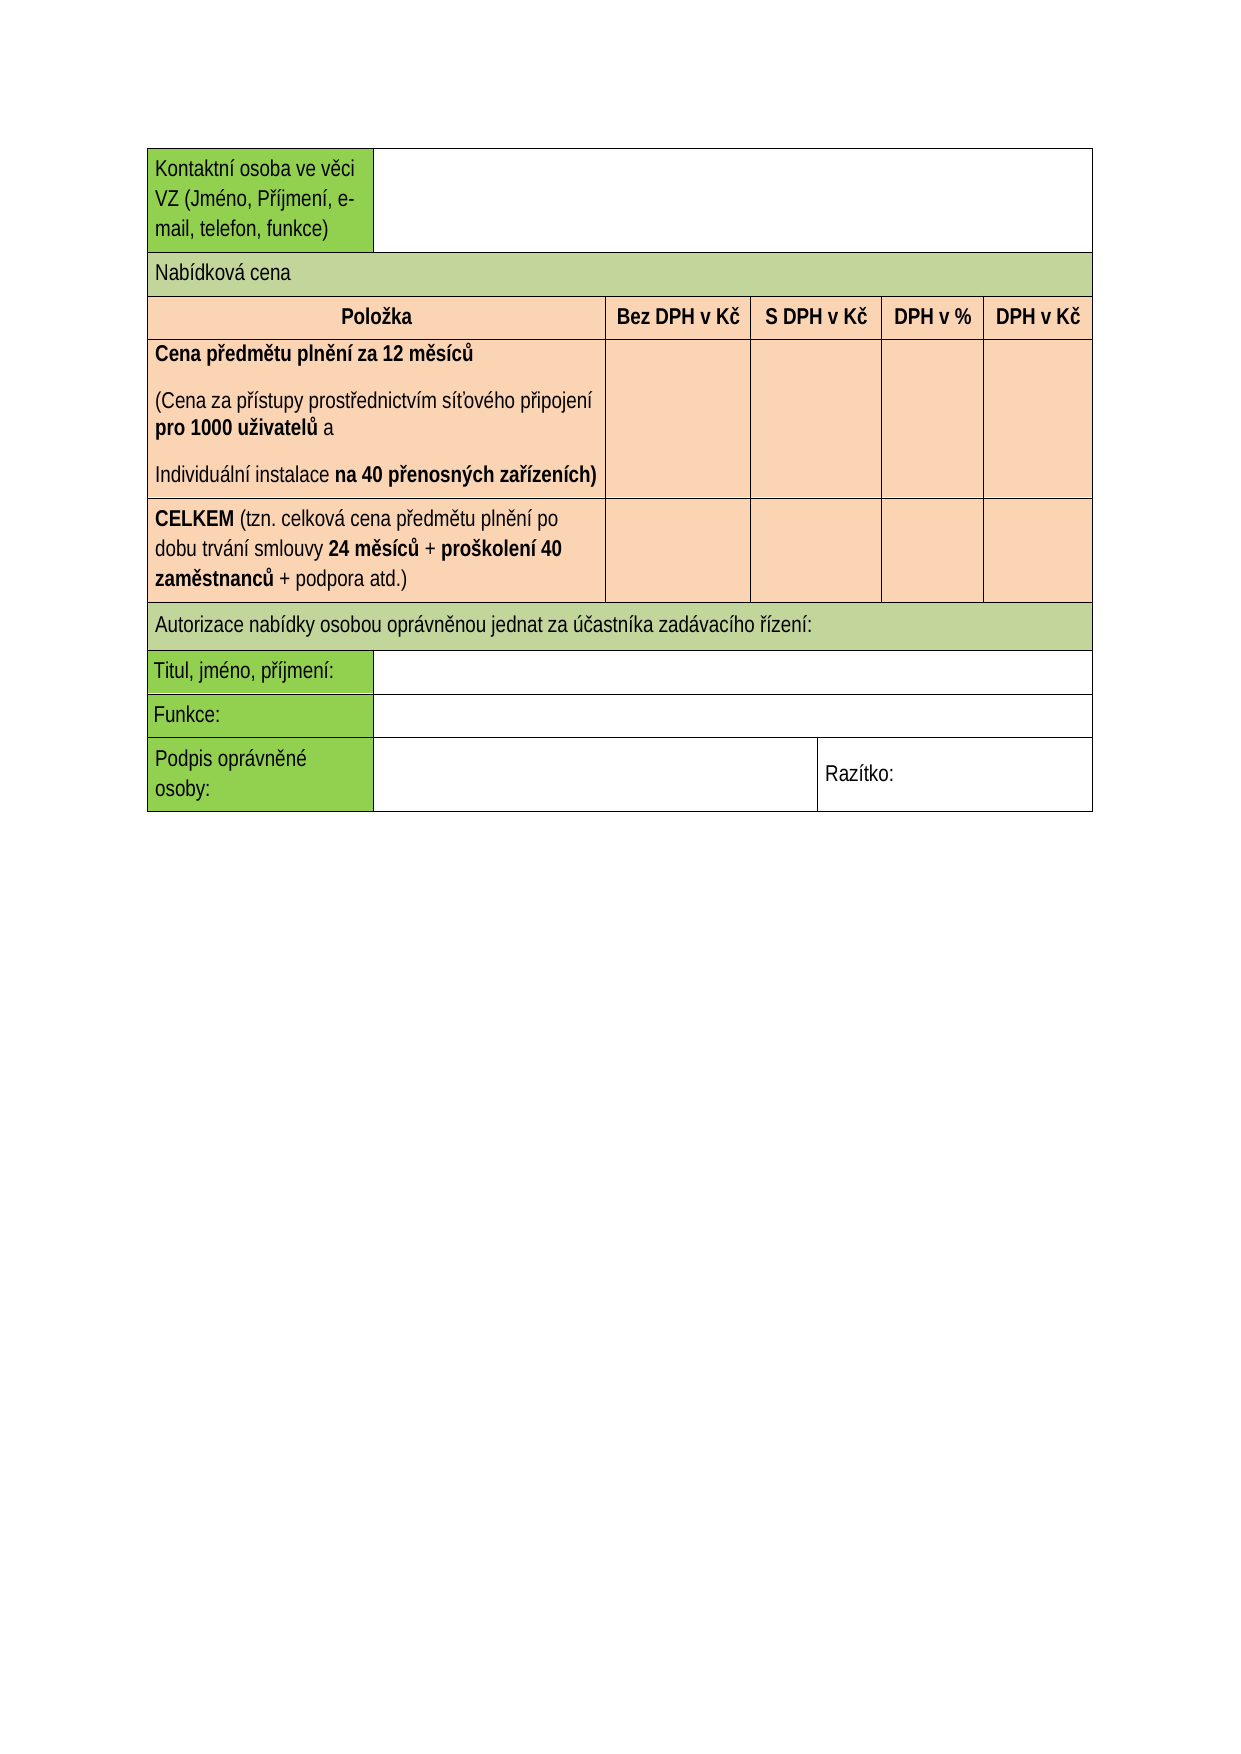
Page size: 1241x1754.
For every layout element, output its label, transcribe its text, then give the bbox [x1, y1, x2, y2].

table_cell Funkce: [148, 695, 373, 737]
table_cell [984, 340, 1092, 497]
table_cell [374, 695, 1092, 737]
table_cell CELKEM (tzn. celková cena předmětu plnění po dobu trvání smlouvy 24 měsíců + proškolení 40 zaměstnanců + podpora atd.) [148, 499, 605, 602]
table_cell Nabídková cena [148, 253, 1092, 296]
table_cell Cena předmětu plnění za 12 měsíců (Cena za přístupy prostřednictvím síťového připojení pro 1000 uživatelů a Individuální instalace na 40 přenosných zařízeních) [148, 340, 605, 497]
table_cell Bez DPH v Kč [606, 297, 750, 339]
table_cell [374, 738, 817, 811]
table_cell Položka [148, 297, 605, 339]
table_cell Titul, jméno, příjmení: [148, 651, 373, 693]
table_cell [374, 149, 1092, 252]
table_cell [882, 499, 983, 602]
table_cell Autorizace nabídky osobou oprávněnou jednat za účastníka zadávacího řízení: [148, 603, 1092, 650]
table_cell [606, 499, 750, 602]
table_cell [606, 340, 750, 497]
table_cell S DPH v Kč [751, 297, 881, 339]
table_cell Kontaktní osoba ve věci VZ (Jméno, Příjmení, e-mail, telefon, funkce) [148, 149, 373, 252]
table_cell Razítko: [818, 738, 1092, 811]
table_cell DPH v % [882, 297, 983, 339]
table_cell [751, 340, 881, 497]
table_cell [374, 651, 1092, 693]
table_cell [984, 499, 1092, 602]
table_cell Podpis oprávněné osoby: [148, 738, 373, 811]
table_cell [882, 340, 983, 497]
table_cell DPH v Kč [984, 297, 1092, 339]
table_cell [751, 499, 881, 602]
